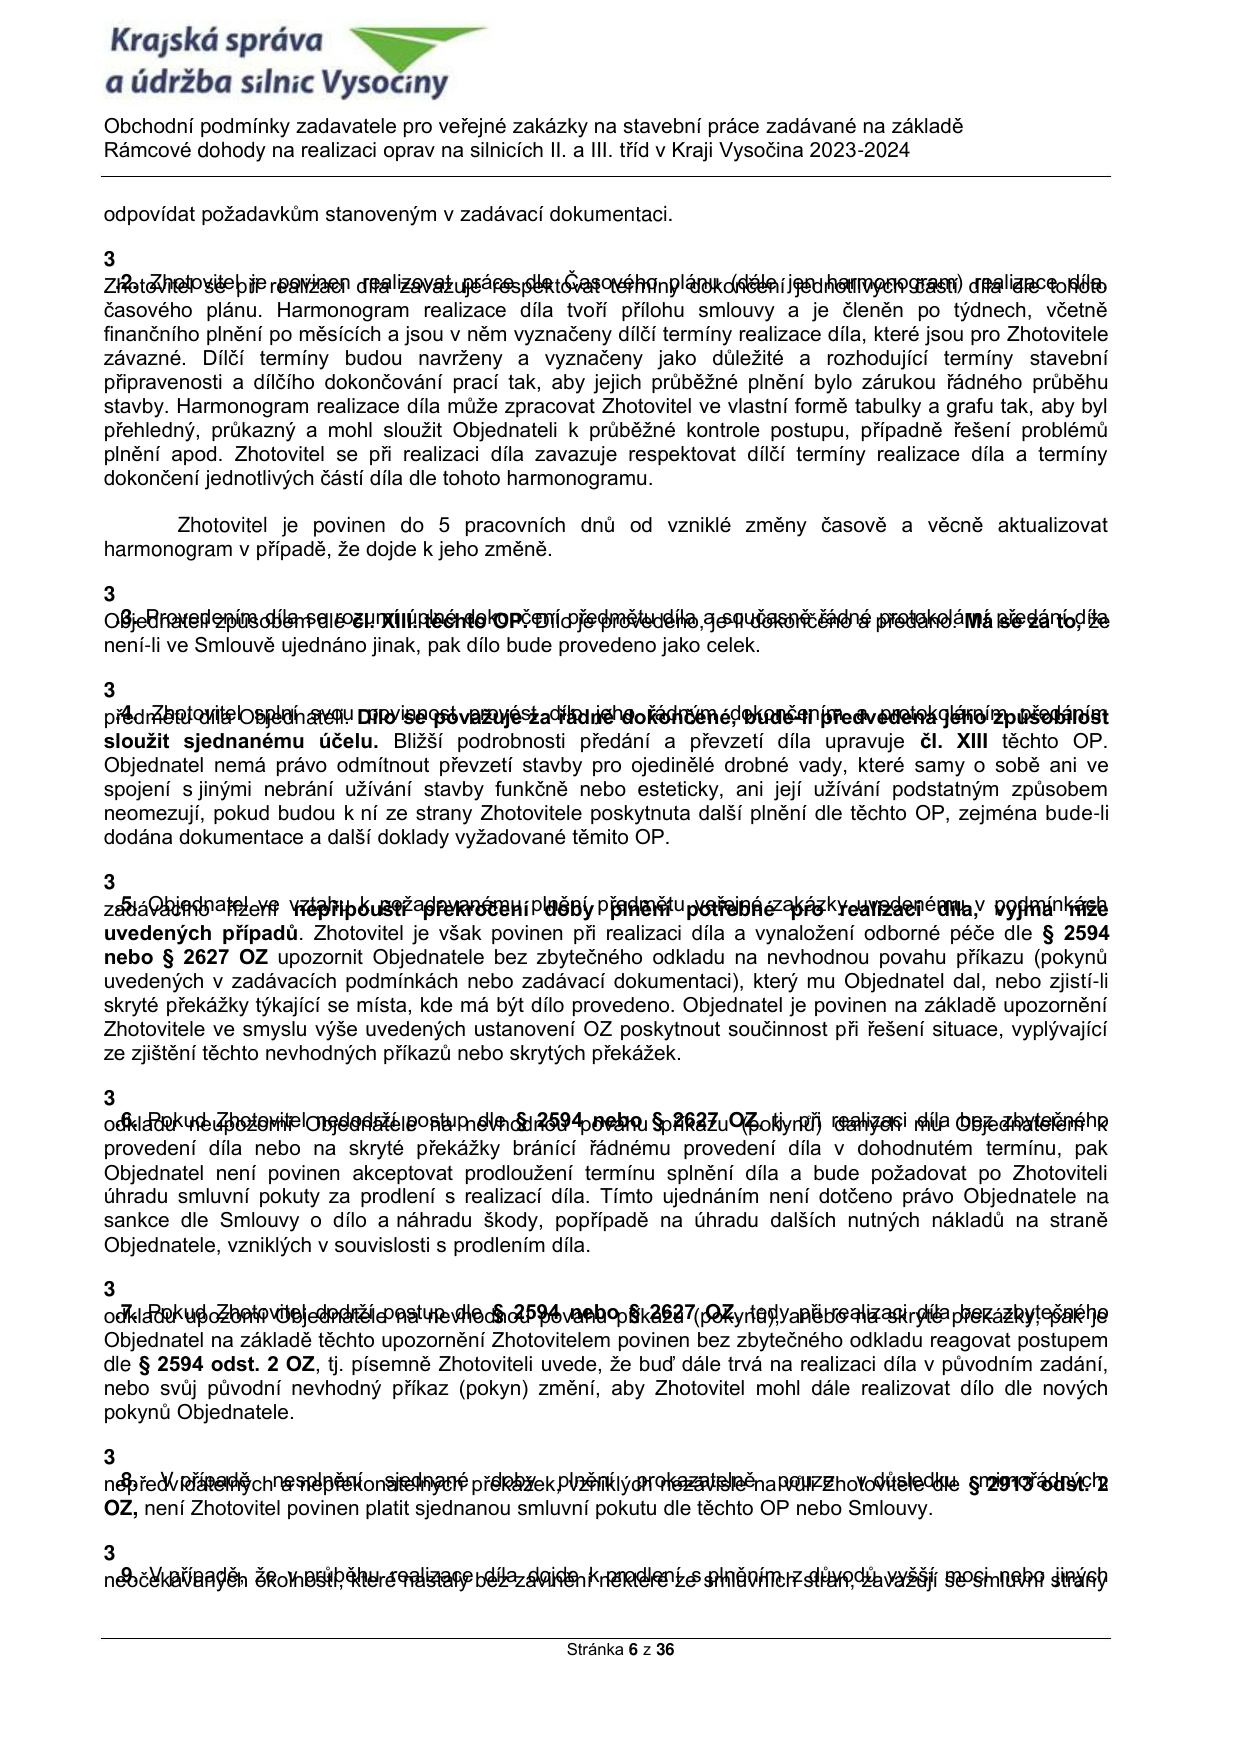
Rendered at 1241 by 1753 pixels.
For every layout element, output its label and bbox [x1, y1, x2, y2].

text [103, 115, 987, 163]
picture [98, 172, 1113, 179]
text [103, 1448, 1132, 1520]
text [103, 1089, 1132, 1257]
picture [101, 17, 496, 110]
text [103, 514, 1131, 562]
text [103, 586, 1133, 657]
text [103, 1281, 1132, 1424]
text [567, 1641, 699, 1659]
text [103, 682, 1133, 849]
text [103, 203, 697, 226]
picture [98, 1635, 1113, 1641]
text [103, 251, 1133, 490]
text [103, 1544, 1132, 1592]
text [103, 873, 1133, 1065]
